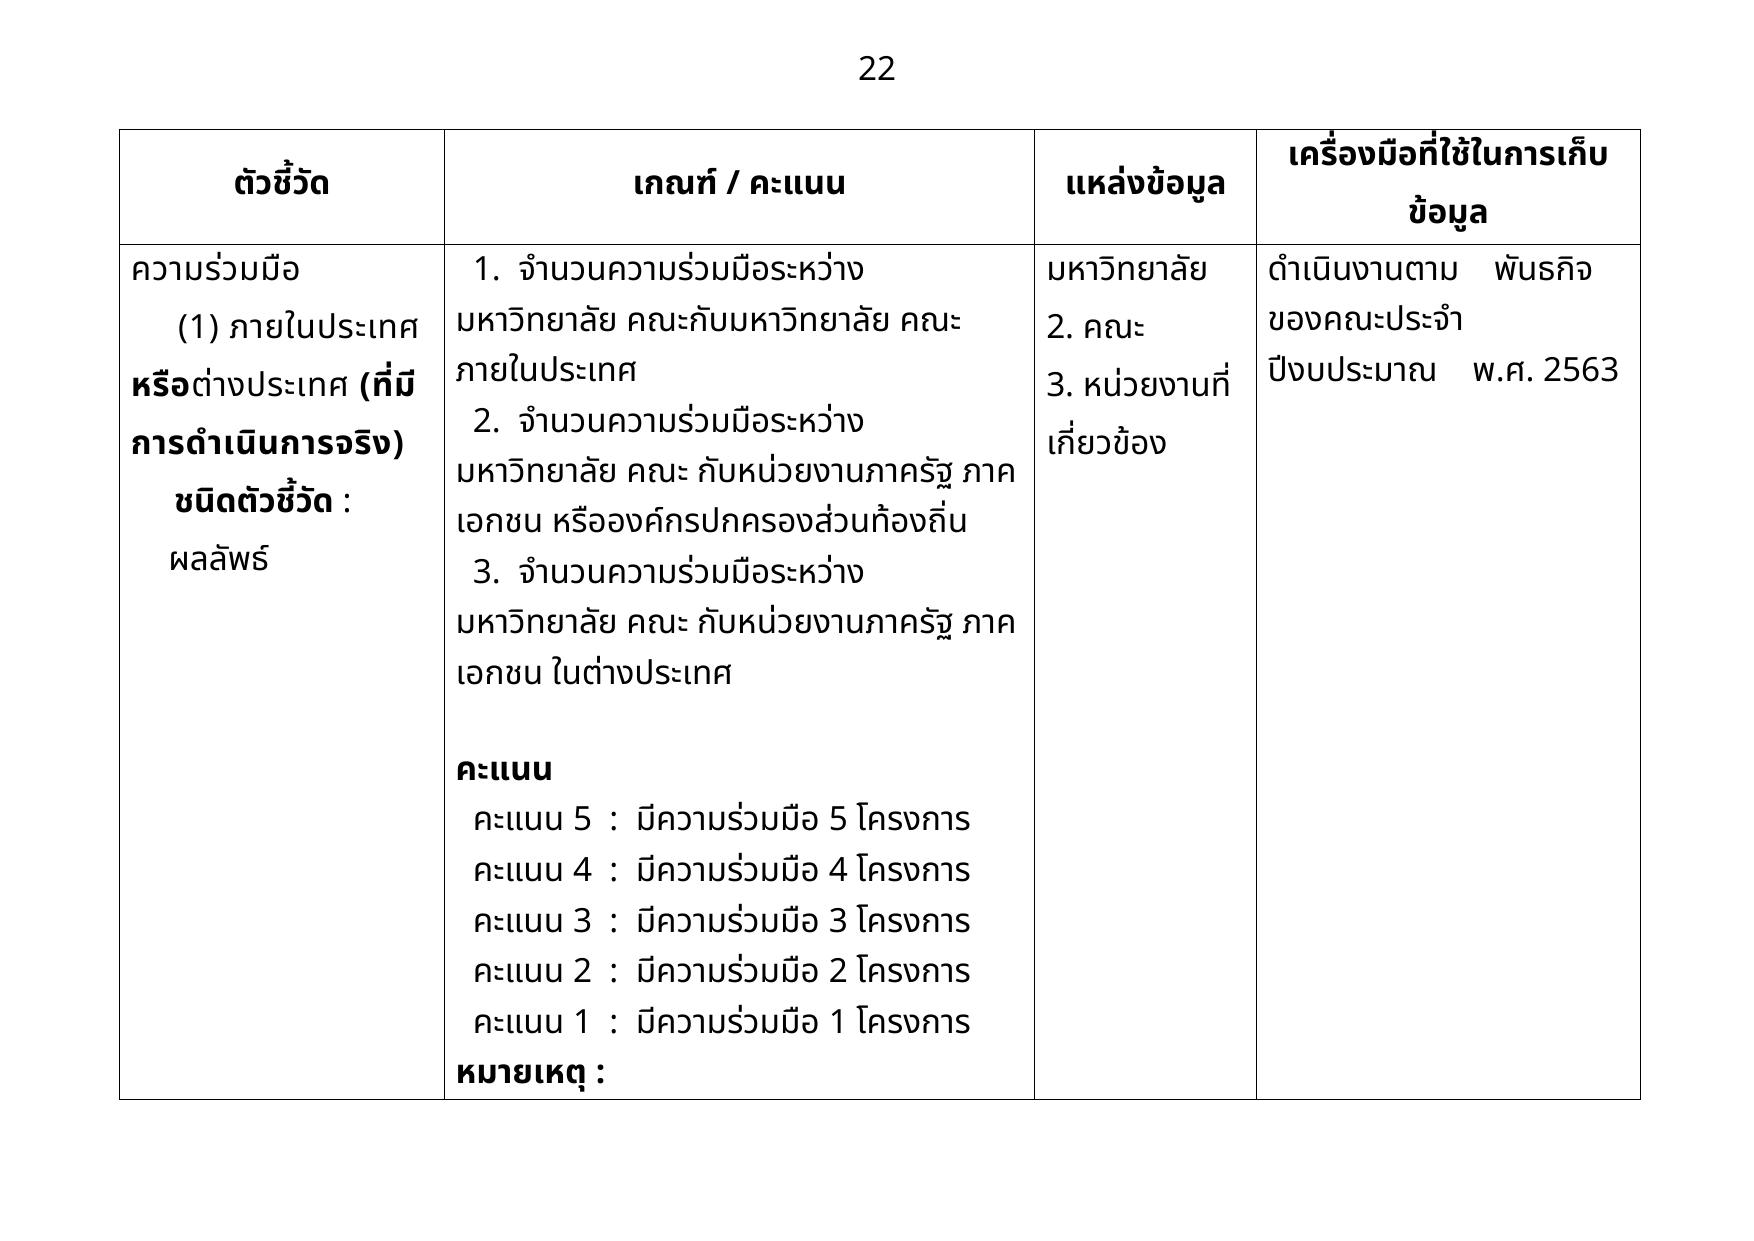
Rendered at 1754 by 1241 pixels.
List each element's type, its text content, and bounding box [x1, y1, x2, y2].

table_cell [120, 245, 444, 1099]
table_header เกณฑ์ / คะแนน [445, 130, 1034, 244]
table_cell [1257, 245, 1640, 1099]
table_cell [445, 245, 1034, 1099]
table_header ตัวชี้วัด [120, 130, 444, 244]
table_header เครื่องมือที่ใช้ในการเก็บข้อมูล [1257, 130, 1640, 244]
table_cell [1035, 245, 1256, 1099]
table_header แหล่งข้อมูล [1035, 130, 1256, 244]
